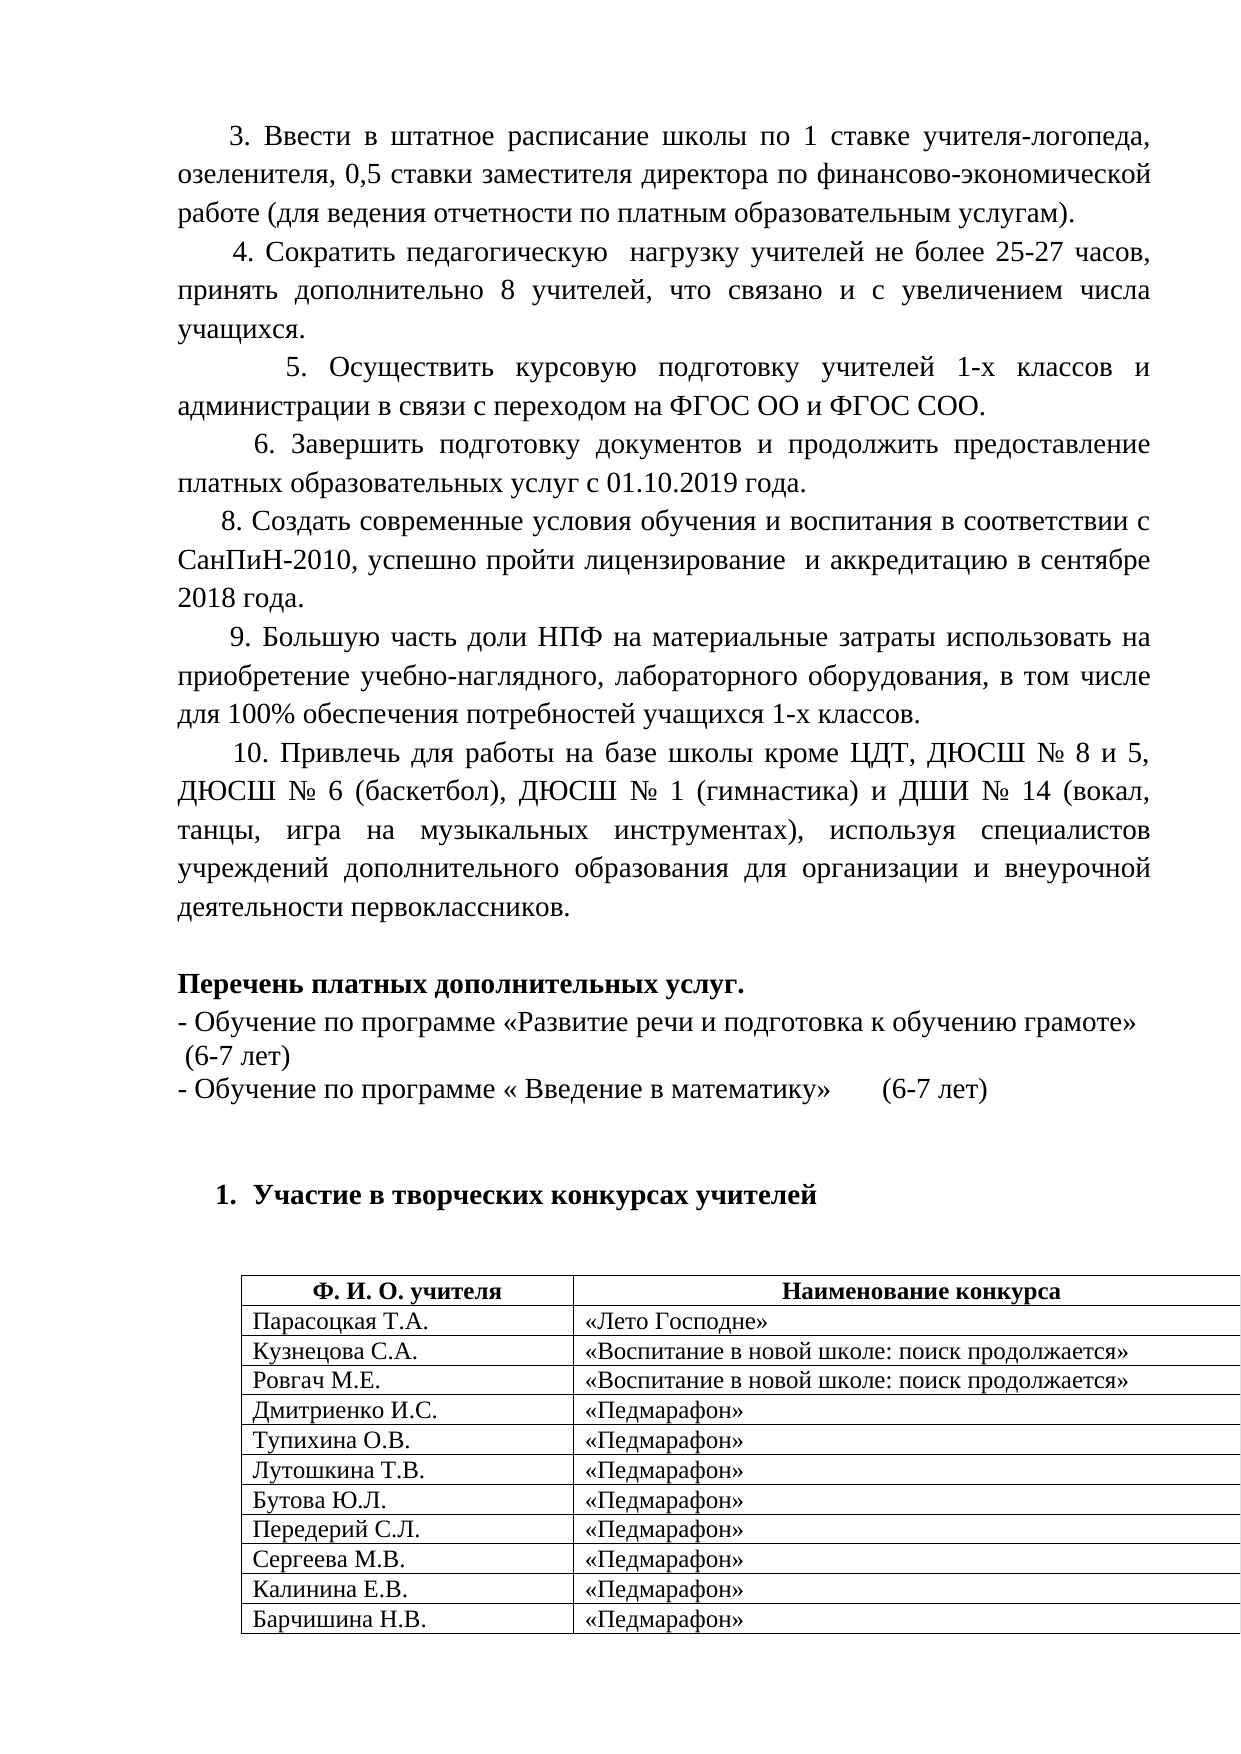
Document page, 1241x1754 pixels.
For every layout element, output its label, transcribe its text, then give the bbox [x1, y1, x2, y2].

text 4. Сократить педагогическую нагрузку учителей не более 25-27 часов, принять дополнительно 8 учителей, что связано и с увеличением числа учащихся. [177, 234, 1152, 344]
text (6-7 лет) [177, 1038, 1152, 1072]
table_cell «Педмарафон» [574, 1455, 1240, 1484]
text 6. Завершить подготовку документов и продолжить предоставление платных образовательных услуг с 01.10.2019 года. [177, 426, 1152, 498]
text Перечень платных дополнительных услуг. [177, 966, 1152, 999]
table_cell «Педмарафон» [574, 1574, 1240, 1603]
table_cell «Лето Господне» [574, 1306, 1240, 1335]
table_cell «Педмарафон» [574, 1425, 1240, 1454]
table_cell «Педмарафон» [574, 1604, 1240, 1633]
table_cell Кузнецова С.А. [242, 1336, 573, 1364]
table_cell «Педмарафон» [574, 1544, 1240, 1573]
table_header Ф. И. О. учителя [242, 1276, 573, 1305]
table_cell Калинина Е.В. [242, 1574, 573, 1603]
table_header Наименование конкурса [574, 1276, 1240, 1305]
table_cell «Воспитание в новой школе: поиск продолжается» [574, 1336, 1240, 1364]
text 5. Осуществить курсовую подготовку учителей 1-х классов и администрации в связи с переходом на ФГОС ОО и ФГОС СОО. [177, 349, 1152, 421]
text 9. Большую часть доли НПФ на материальные затраты использовать на приобретение учебно-наглядного, лабораторного оборудования, в том числе для 100% обеспечения потребностей учащихся 1-х классов. [177, 619, 1152, 730]
table_cell Ровгач М.Е. [242, 1366, 573, 1394]
table_cell «Педмарафон» [574, 1485, 1240, 1513]
table_cell Дмитриенко И.С. [242, 1395, 573, 1424]
table_cell «Педмарафон» [574, 1395, 1240, 1424]
table_cell Передерий С.Л. [242, 1515, 573, 1543]
text 3. Ввести в штатное расписание школы по 1 ставке учителя-логопеда, озеленителя, 0,5 ставки заместителя директора по финансово-экономической работе (для ведения отчетности по платным образовательным услугам). [177, 118, 1152, 229]
table_cell Парасоцкая Т.А. [242, 1306, 573, 1335]
text 10. Привлечь для работы на базе школы кроме ЦДТ, ДЮСШ № 8 и 5, ДЮСШ № 6 (баскетбол), ДЮСШ № 1 (гимнастика) и ДШИ № 14 (вокал, танцы, игра на музыкальных инструментах), используя специалистов учреждений дополнительного образования для организации и внеурочной деятельности первоклассников. [177, 735, 1152, 922]
table_cell Сергеева М.В. [242, 1544, 573, 1573]
table_cell Бутова Ю.Л. [242, 1485, 573, 1513]
list Участие в творческих конкурсах учителей [215, 1177, 1152, 1211]
table_cell Барчишина Н.В. [242, 1604, 573, 1633]
table_cell «Воспитание в новой школе: поиск продолжается» [574, 1366, 1240, 1394]
table_cell Лутошкина Т.В. [242, 1455, 573, 1484]
text - Обучение по программе « Введение в математику» (6-7 лет) [177, 1072, 1152, 1105]
table_cell Тупихина О.В. [242, 1425, 573, 1454]
text - Обучение по программе «Развитие речи и подготовка к обучению грамоте» [177, 1004, 1152, 1038]
table_cell «Педмарафон» [574, 1515, 1240, 1543]
text 8. Создать современные условия обучения и воспитания в соответствии с СанПиН-2010, успешно пройти лицензирование и аккредитацию в сентябре 2018 года. [177, 503, 1152, 614]
